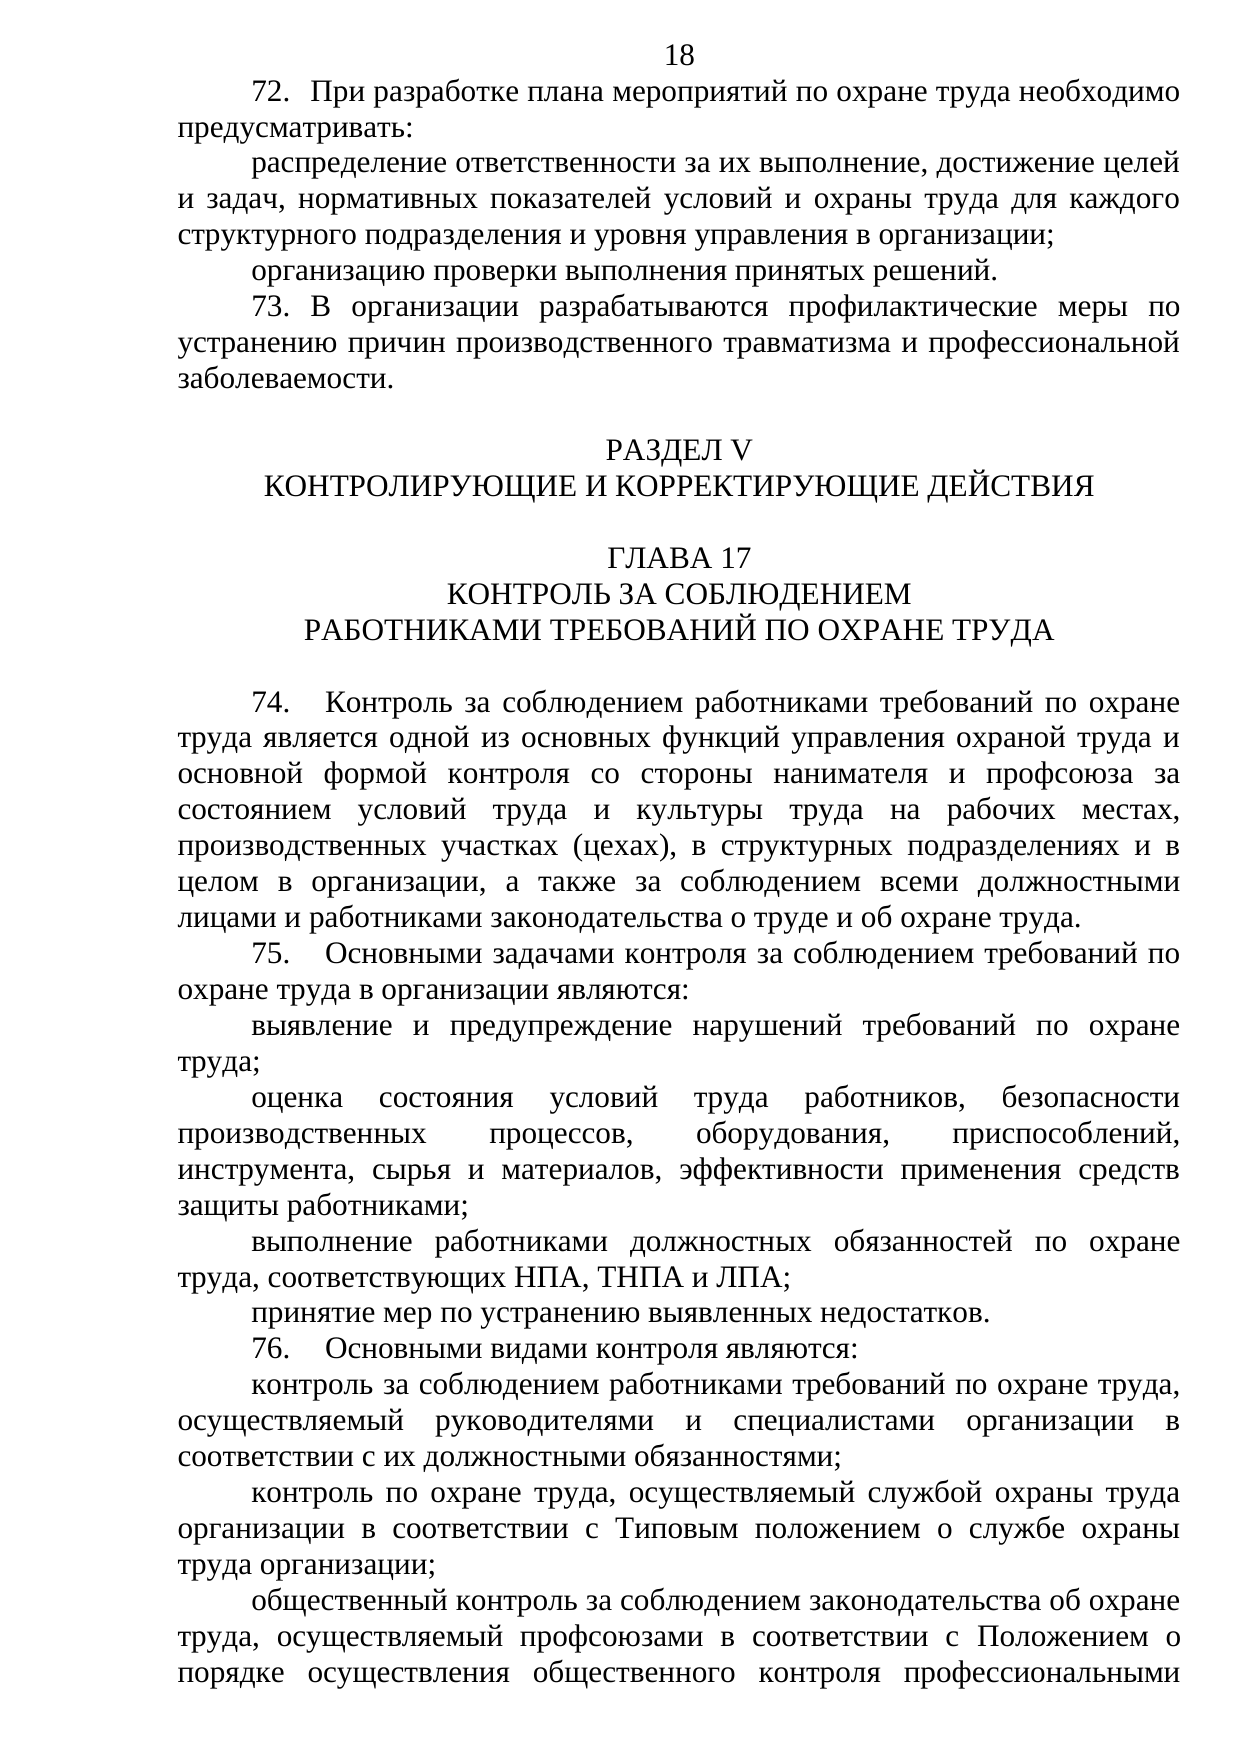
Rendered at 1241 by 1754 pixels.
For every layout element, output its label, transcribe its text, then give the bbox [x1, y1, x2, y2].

text оценка состояния условий труда работников, безопасности производственных процессов, оборудования, приспособлений, инструмента, сырья и материалов, эффективности применения средств защиты работниками; [177, 1078, 1181, 1222]
list В организации разрабатываются профилактические меры по устранению причин производственного травматизма и профессиональной заболеваемости. [177, 287, 1181, 395]
text распределение ответственности за их выполнение, достижение целей и задач, нормативных показателей условий и охраны труда для каждого структурного подразделения и уровня управления в организации; [177, 144, 1181, 252]
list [177, 1581, 1181, 1689]
text контроль по охране труда, осуществляемый службой охраны труда организации в соответствии с Типовым положением о службе охраны труда организации; [177, 1473, 1181, 1581]
text контроль за соблюдением работниками требований по охране труда, осуществляемый руководителями и специалистами организации в соответствии с их должностными обязанностями; [177, 1366, 1181, 1473]
text Работниками требований по ОХРАНЕ ТРУДА [177, 611, 1181, 647]
text Глава 17 [177, 539, 1181, 575]
list Контроль за соблюдением работниками требований по охране труда является одной из основных функций управления охраной труда и основной формой контроля со стороны нанимателя и профсоюза за состоянием условий труда и культуры труда на рабочих местах, производственных участках (цехах), в структурных подразделениях и в целом в организации, а также за соблюдением всеми должностными лицами и работниками законодательства о труде и об охране труда. [177, 683, 1181, 934]
text выполнение работниками должностных обязанностей по охране труда, соответствующих НПА, ТНПА и ЛПА; [177, 1222, 1181, 1294]
list Основными видами контроля являются: [177, 1330, 1181, 1366]
text КОНТРОЛЬ ЗА СОБЛЮДЕНИЕМ [177, 575, 1181, 611]
text КОНТРОЛИРУЮЩИЕ И КОРРЕКТИРУЮЩИЕ ДЕЙСТВИЯ [177, 467, 1181, 503]
list При разработке плана мероприятий по охране труда необходимо предусматривать: [177, 72, 1181, 144]
text организацию проверки выполнения принятых решений. [177, 252, 1181, 287]
text Раздел V [177, 431, 1181, 467]
list Основными задачами контроля за соблюдением требований по охране труда в организации являются: [177, 934, 1181, 1006]
text выявление и предупреждение нарушений требований по охране труда; [177, 1006, 1181, 1078]
text принятие мер по устранению выявленных недостатков. [177, 1294, 1181, 1330]
